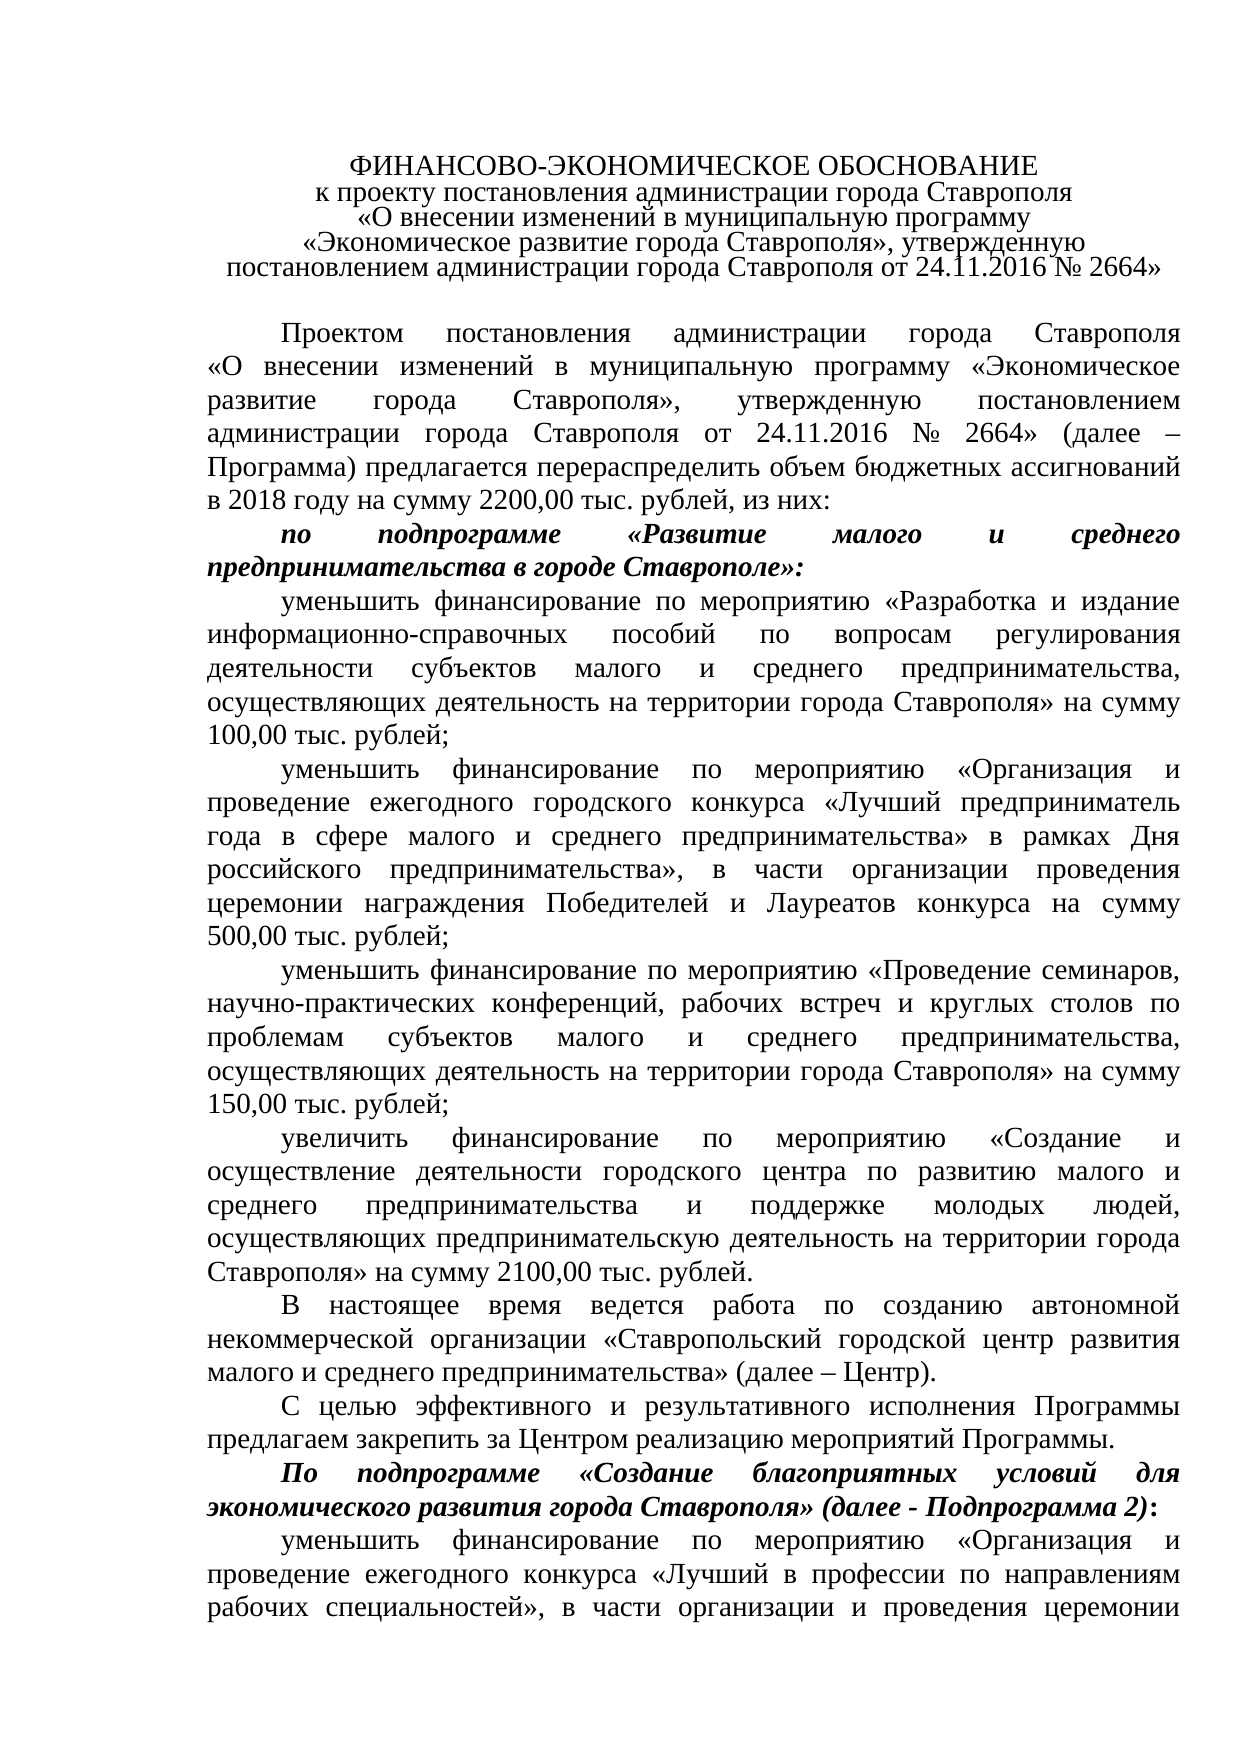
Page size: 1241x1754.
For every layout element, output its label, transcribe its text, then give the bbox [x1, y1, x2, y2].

text В настоящее время ведется работа по созданию автономной некоммерческой организации «Ставропольский городской центр развития малого и среднего предпринимательства» (далее – Центр). [207, 1287, 1181, 1388]
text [207, 1522, 1181, 1623]
text Проектом постановления администрации города Ставрополя «О внесении изменений в муниципальную программу «Экономическое развитие города Ставрополя», утвержденную постановлением администрации города Ставрополя от 24.11.2016 № 2664» (далее –Программа) предлагается перераспределить объем бюджетных ассигнований в 2018 году на сумму 2200,00 тыс. рублей, из них: [207, 315, 1181, 516]
text «О внесении изменений в муниципальную программу [207, 206, 1181, 231]
text к проекту постановления администрации города Ставрополя [207, 181, 1181, 206]
text уменьшить финансирование по мероприятию «Проведение семинаров, научно-практических конференций, рабочих встреч и круглых столов по проблемам субъектов малого и среднего предпринимательства, осуществляющих деятельность на территории города Ставрополя» на сумму 150,00 тыс. рублей; [207, 952, 1181, 1120]
text По подпрограмме «Создание благоприятных условий для экономического развития города Ставрополя» (далее - Подпрограмма 2): [207, 1455, 1181, 1522]
text по подпрограмме «Развитие малого и среднего предпринимательства в городе Ставрополе»: [207, 516, 1181, 583]
text ФИНАНСОВО-ЭКОНОМИЧЕСКОЕ ОБОСНОВАНИЕ [207, 148, 1181, 181]
text уменьшить финансирование по мероприятию «Разработка и издание информационно-справочных пособий по вопросам регулирования деятельности субъектов малого и среднего предпринимательства, осуществляющих деятельность на территории города Ставрополя» на сумму 100,00 тыс. рублей; [207, 583, 1181, 751]
text уменьшить финансирование по мероприятию «Организация и проведение ежегодного городского конкурса «Лучший предприниматель года в сфере малого и среднего предпринимательства» в рамках Дня российского предпринимательства», в части организации проведения церемонии награждения Победителей и Лауреатов конкурса на сумму 500,00 тыс. рублей; [207, 751, 1181, 952]
text «Экономическое развитие города Ставрополя», утвержденную постановлением администрации города Ставрополя от 24.11.2016 № 2664» [207, 231, 1181, 281]
text С целью эффективного и результативного исполнения Программы предлагаем закрепить за Центром реализацию мероприятий Программы. [207, 1388, 1181, 1455]
text увеличить финансирование по мероприятию «Создание и осуществление деятельности городского центра по развитию малого и среднего предпринимательства и поддержке молодых людей, осуществляющих предпринимательскую деятельность на территории города Ставрополя» на сумму 2100,00 тыс. рублей. [207, 1120, 1181, 1287]
